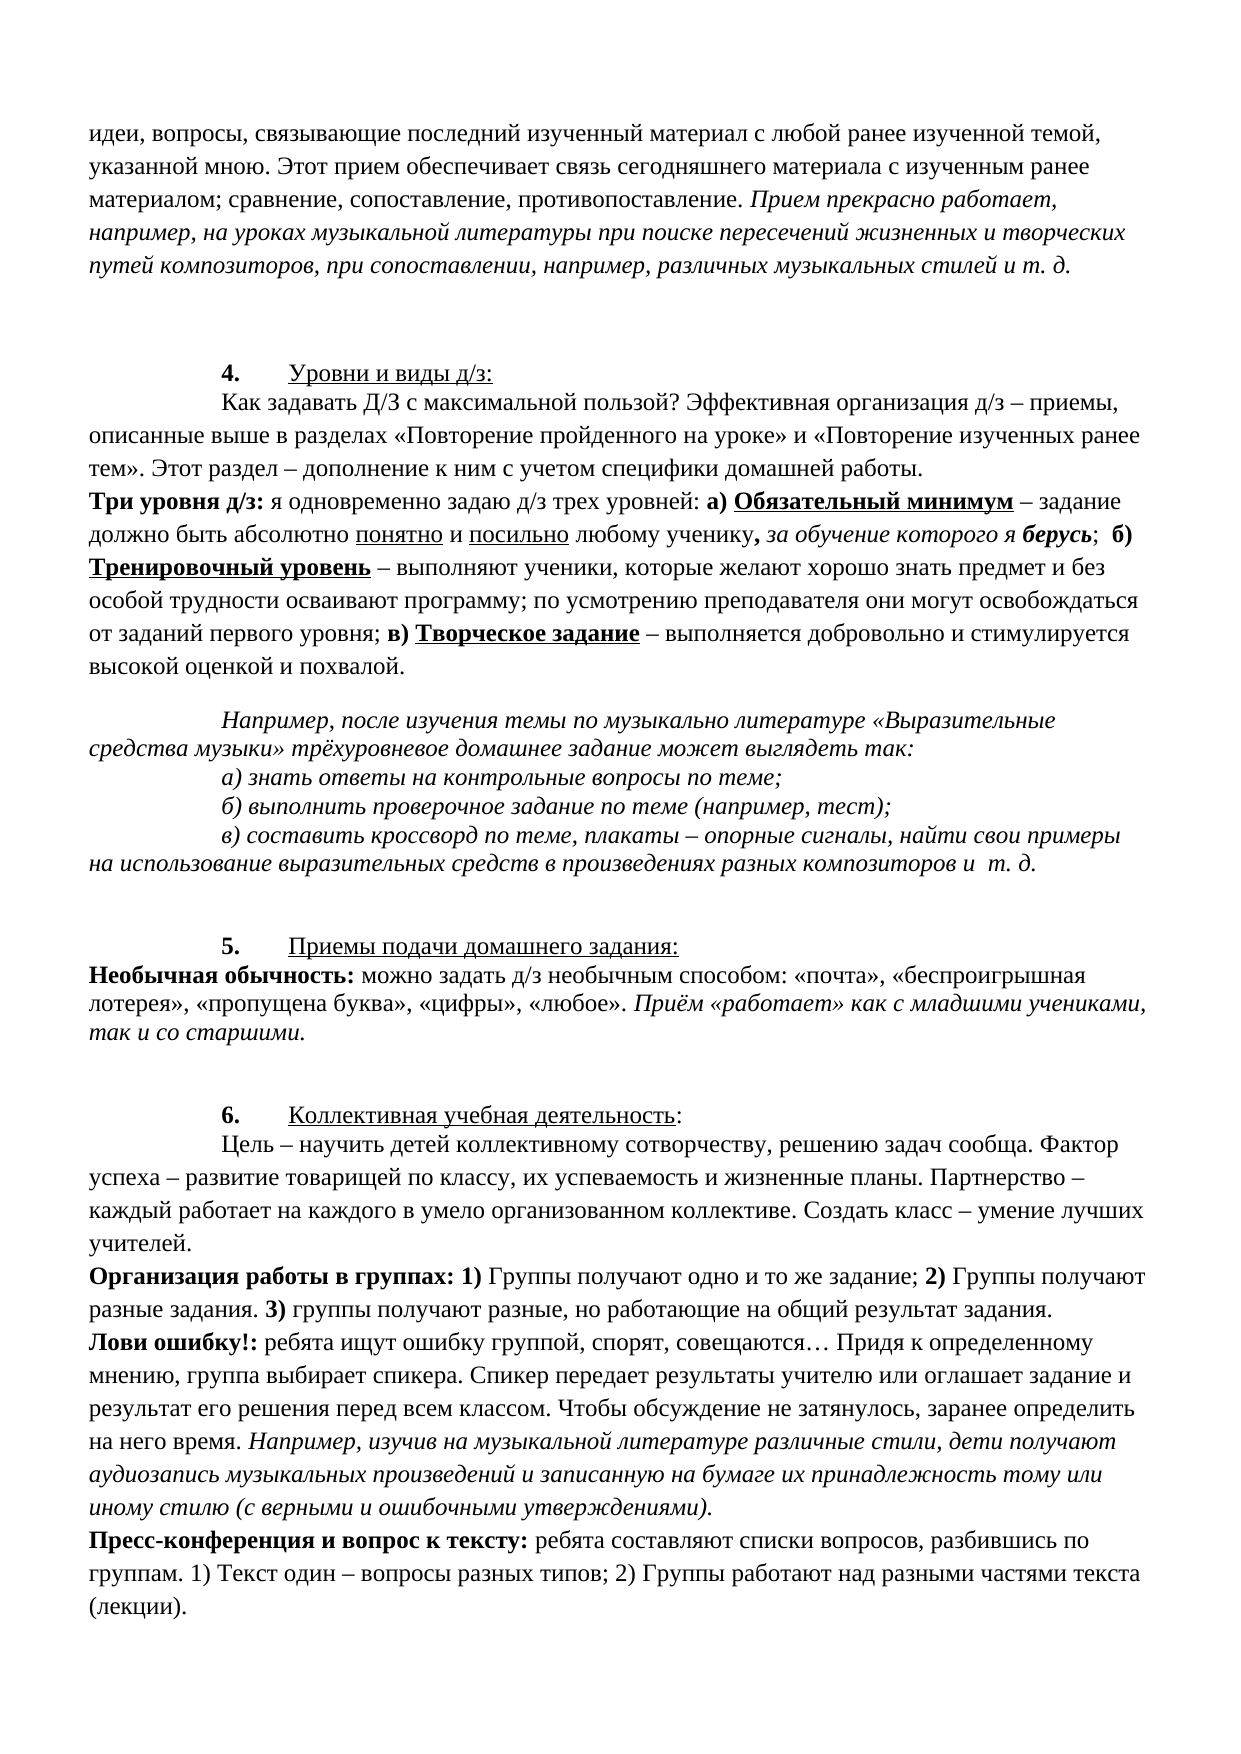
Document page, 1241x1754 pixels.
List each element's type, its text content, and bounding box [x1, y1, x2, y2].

text в) составить кроссворд по теме, плакаты – опорные сигналы, найти свои примеры на использование выразительных средств в произведениях разных композиторов и т. д. [88, 820, 1152, 877]
list Коллективная учебная деятельность: [88, 1100, 1152, 1129]
text б) выполнить проверочное задание по теме (например, тест); [88, 791, 1152, 820]
list Уровни и виды д/з: [88, 358, 1152, 387]
text а) знать ответы на контрольные вопросы по теме; [88, 762, 1152, 791]
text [88, 1129, 1152, 1620]
list Приемы подачи домашнего задания: Необычная обычность: можно задать д/з необычным способом: «почта», «беспроигрышная лотерея», «пропущена буква», «цифры», «любое». Приём «работает» как с младшими учениками, так и со старшими. [88, 931, 1152, 1046]
text Как задавать Д/З с максимальной пользой? Эффективная организация д/з – приемы, описанные выше в разделах «Повторение пройденного на уроке» и «Повторение изученных ранее тем». Этот раздел – дополнение к ним с учетом специфики домашней работы. Три уровня д/з: я одновременно задаю д/з трех уровней: а) Обязательный минимум – задание должно быть абсолютно понятно и посильно любому ученику, за обучение которого я берусь; б) Тренировочный уровень – выполняют ученики, которые желают хорошо знать предмет и без особой трудности осваивают программу; по усмотрению преподавателя они могут освобождаться от заданий первого уровня; в) Творческое задание – выполняется добровольно и стимулируется высокой оценкой и похвалой. [88, 387, 1152, 679]
text Например, после изучения темы по музыкально литературе «Выразительные средства музыки» трёхуровневое домашнее задание может выглядеть так: [88, 705, 1152, 762]
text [88, 118, 1152, 279]
